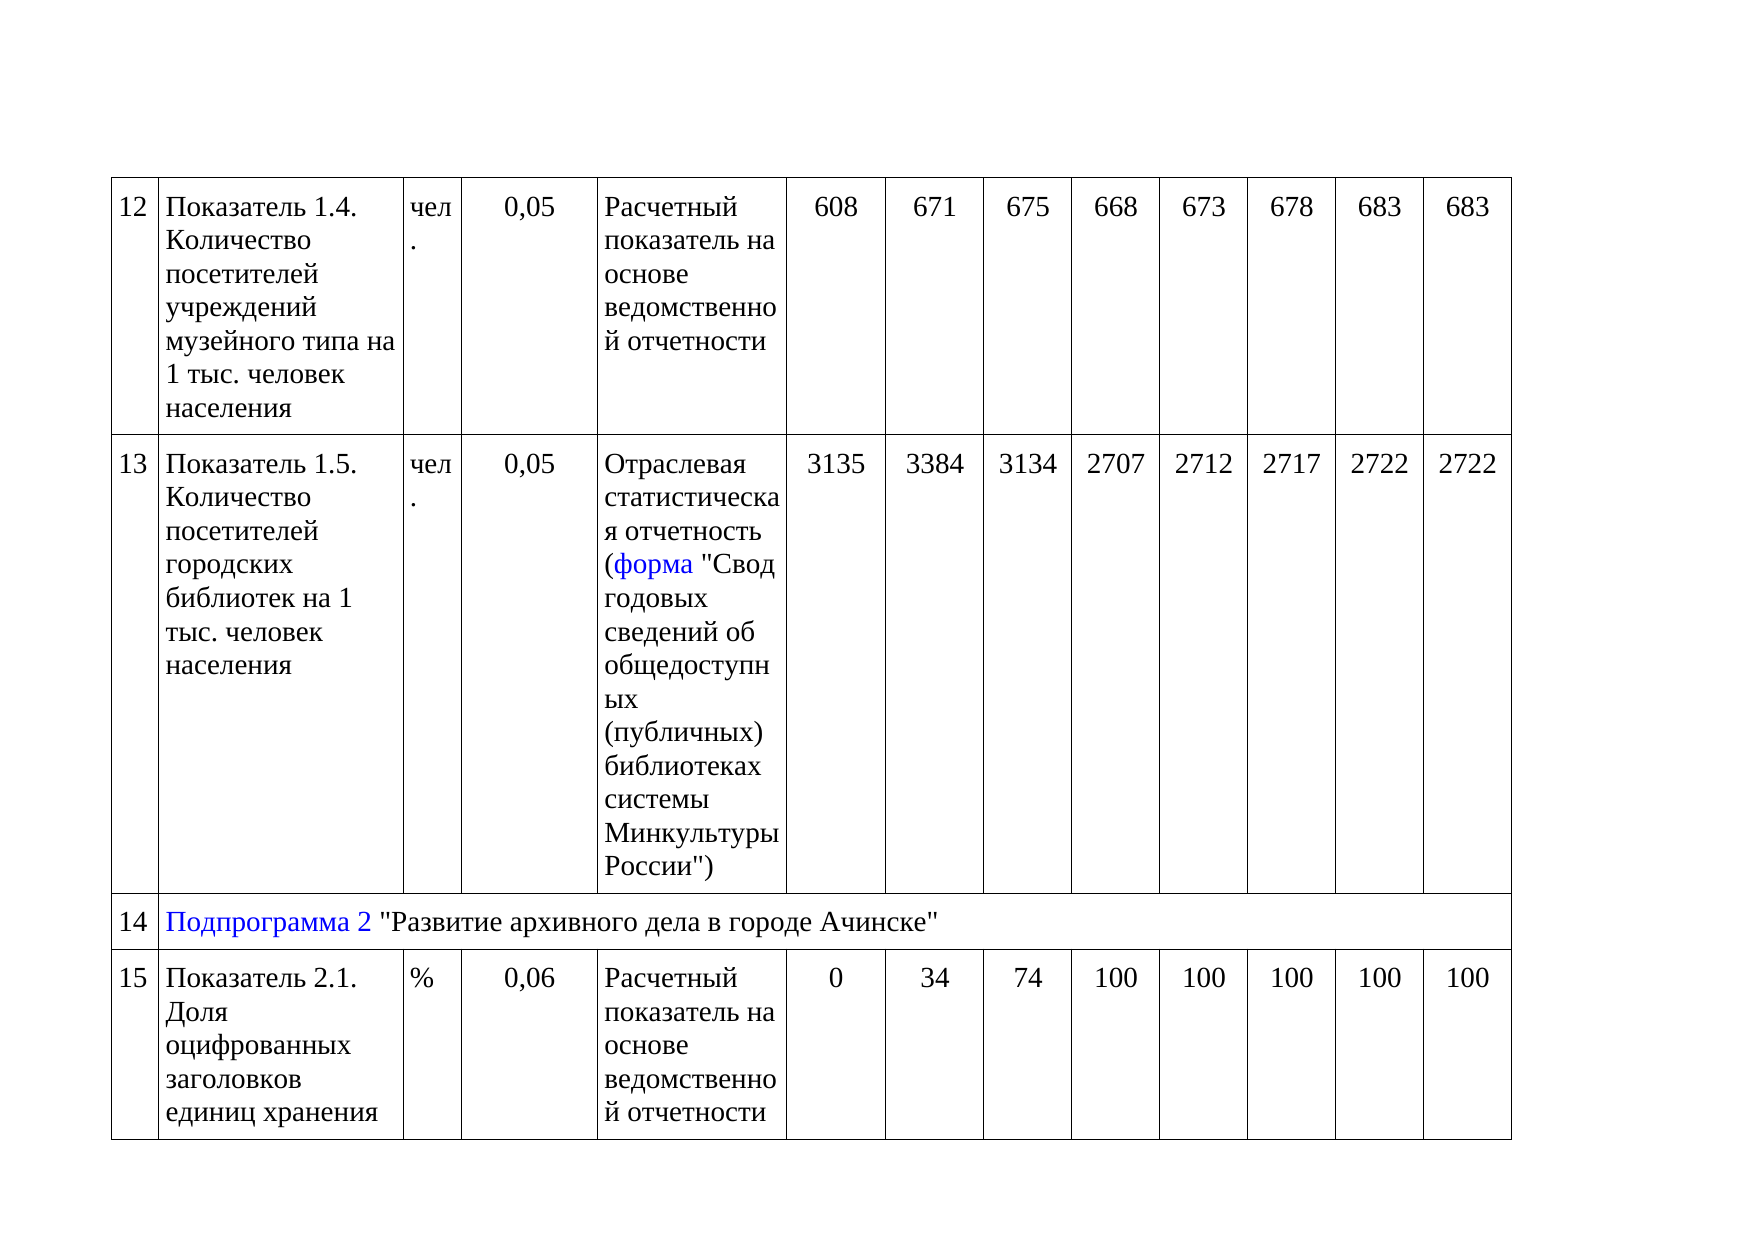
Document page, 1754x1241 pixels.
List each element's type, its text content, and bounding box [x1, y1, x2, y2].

table_cell 74 [984, 950, 1071, 1138]
table_cell 2712 [1160, 435, 1247, 893]
table_cell 15 [112, 950, 158, 1138]
table_cell 0,05 [462, 435, 597, 893]
table_cell 100 [1336, 950, 1423, 1138]
table_cell 3134 [984, 435, 1071, 893]
table_cell 683 [1424, 178, 1511, 434]
table_cell 100 [1248, 950, 1335, 1138]
table_cell 13 [112, 435, 158, 893]
table_cell 608 [787, 178, 885, 434]
table_cell 2707 [1072, 435, 1159, 893]
table_cell Показатель 1.4. Количество посетителей учреждений музейного типа на 1 тыс. человек населения [159, 178, 403, 434]
table_cell 12 [112, 178, 158, 434]
table_cell 673 [1160, 178, 1247, 434]
table_cell 100 [1072, 950, 1159, 1138]
table_cell 2717 [1248, 435, 1335, 893]
table_cell 0 [787, 950, 885, 1138]
table_cell 100 [1424, 950, 1511, 1138]
table_cell чел. [404, 435, 461, 893]
table_cell % [404, 950, 461, 1138]
table_cell Отраслевая статистическая отчетность (форма "Свод годовых сведений об общедоступных (публичных) библиотеках системы Минкультуры России") [598, 435, 786, 893]
table_cell 678 [1248, 178, 1335, 434]
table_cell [598, 950, 786, 1138]
table_cell 3135 [787, 435, 885, 893]
table_cell чел. [404, 178, 461, 434]
table_cell Подпрограмма 2 "Развитие архивного дела в городе Ачинске" [159, 894, 1511, 948]
table_cell 683 [1336, 178, 1423, 434]
table_cell 0,05 [462, 178, 597, 434]
table_cell Показатель 1.5. Количество посетителей городских библиотек на 1 тыс. человек населения [159, 435, 403, 893]
table_cell 671 [886, 178, 983, 434]
table_cell 3384 [886, 435, 983, 893]
table_cell 0,06 [462, 950, 597, 1138]
table_cell 100 [1160, 950, 1247, 1138]
table_cell 668 [1072, 178, 1159, 434]
table_cell 2722 [1424, 435, 1511, 893]
table_cell 34 [886, 950, 983, 1138]
table_cell 14 [112, 894, 158, 948]
table_cell Расчетный показатель на основе ведомственной отчетности [598, 178, 786, 434]
table_cell 2722 [1336, 435, 1423, 893]
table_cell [159, 950, 403, 1138]
table_cell 675 [984, 178, 1071, 434]
